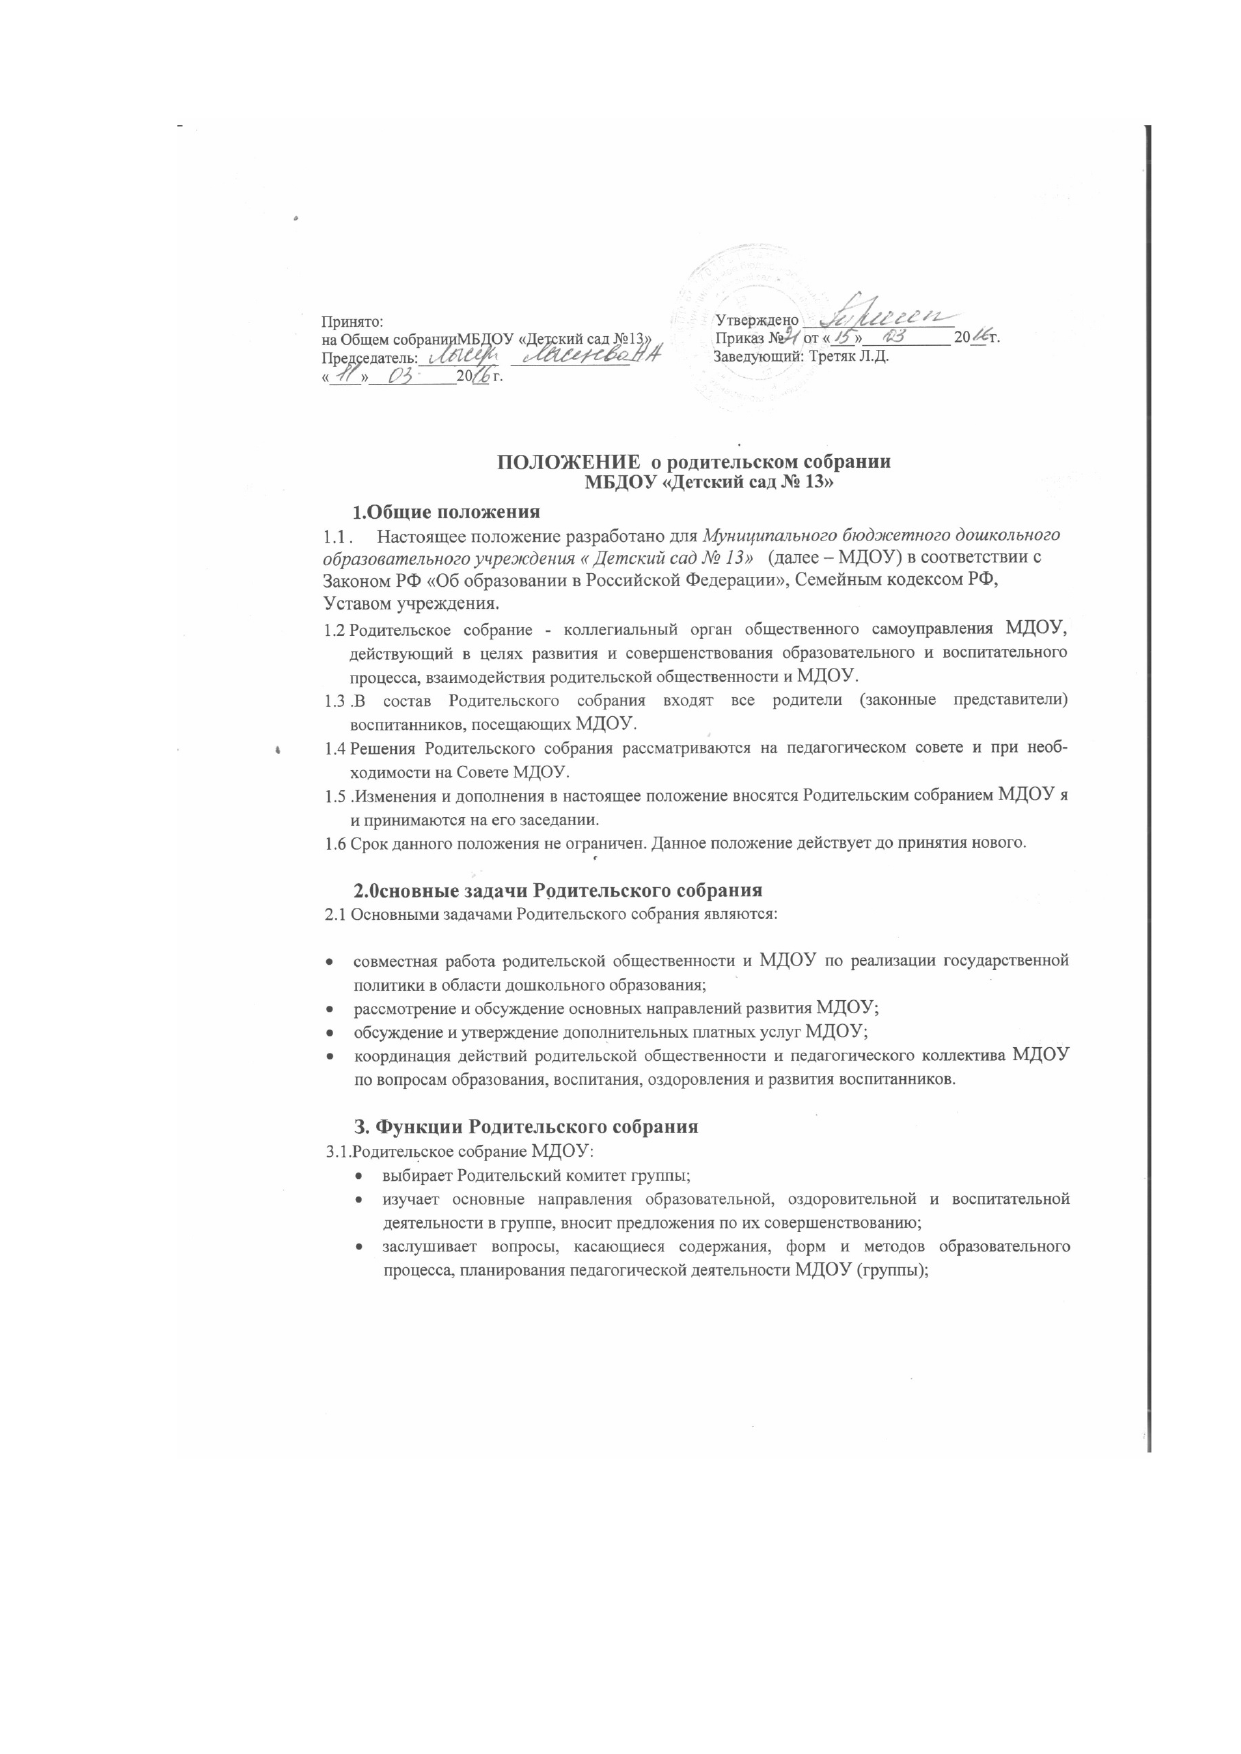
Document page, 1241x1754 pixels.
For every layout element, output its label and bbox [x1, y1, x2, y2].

picture [177, 118, 1152, 1459]
